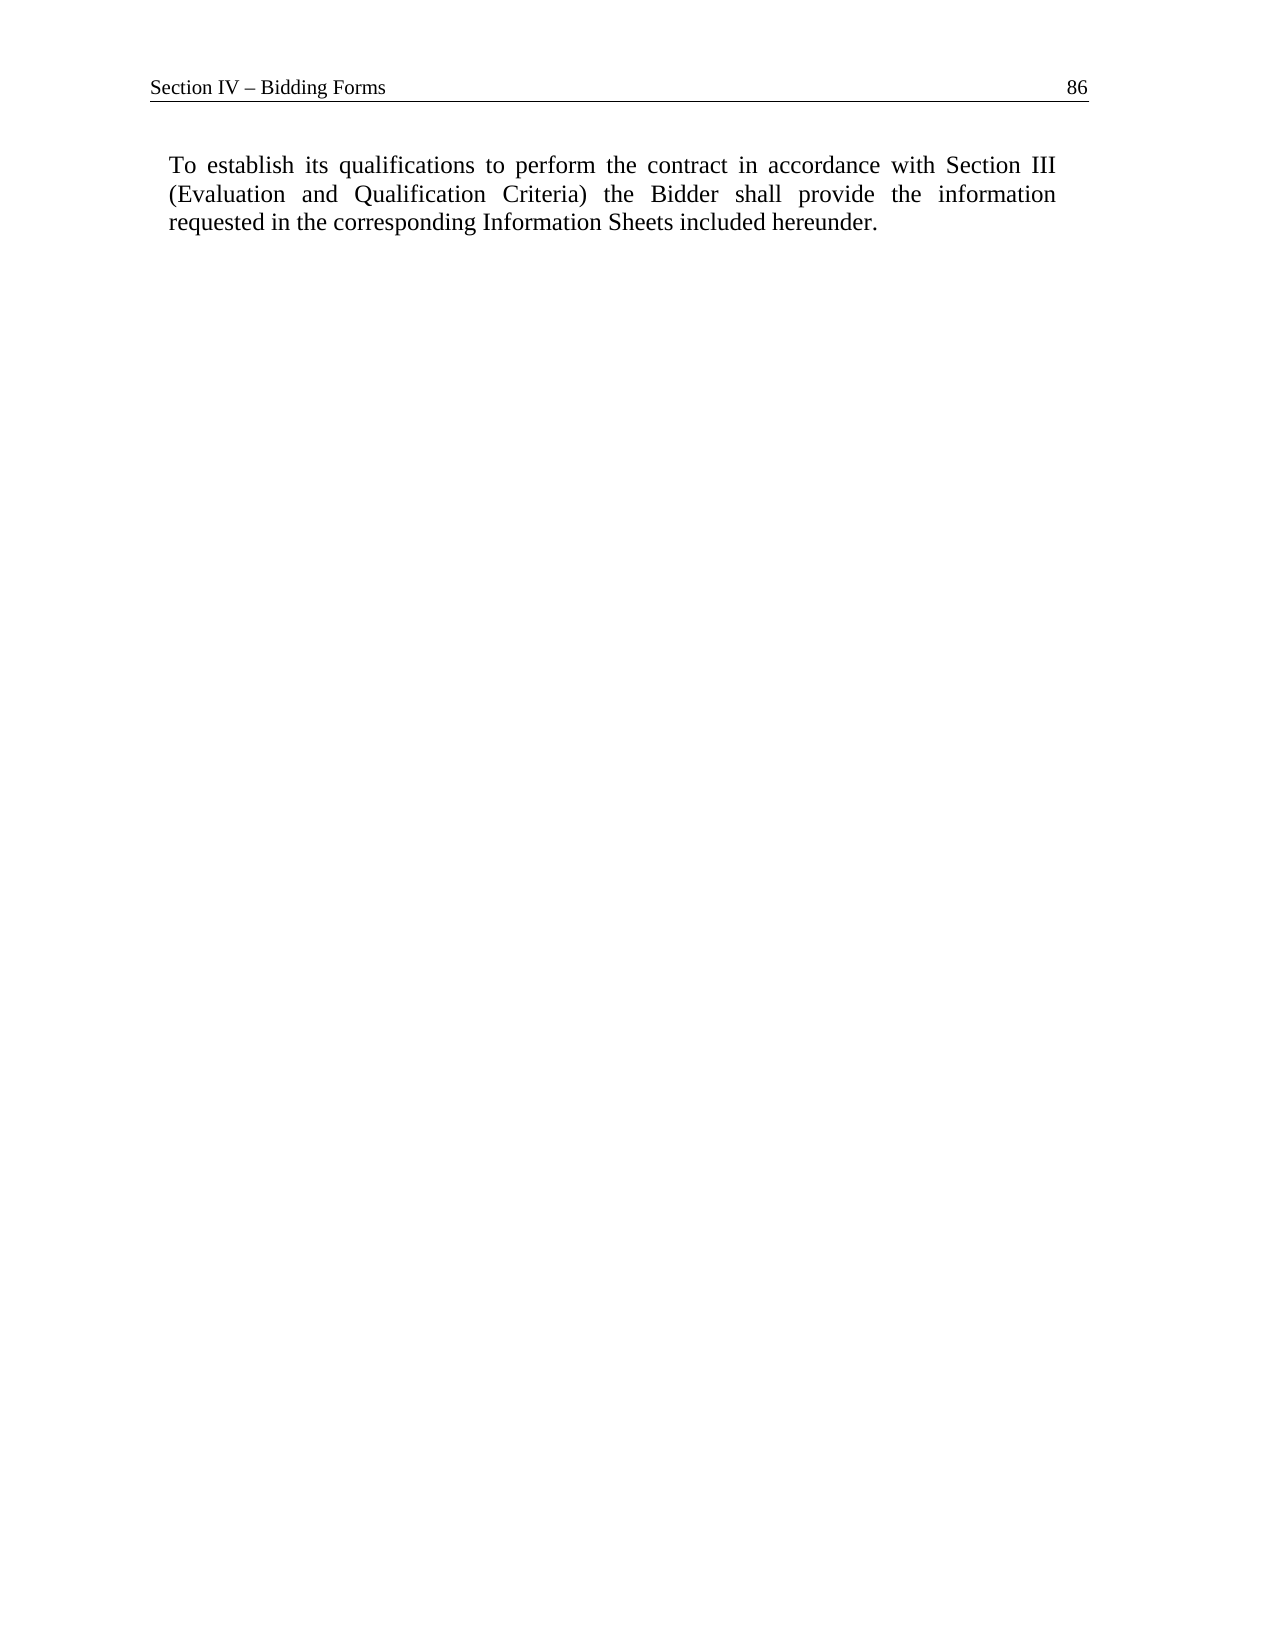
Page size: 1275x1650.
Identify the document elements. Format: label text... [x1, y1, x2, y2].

text To establish its qualifications to perform the contract in accordance with Section III (Evaluation and Qualification Criteria) the Bidder shall provide the information requested in the corresponding Information Sheets included hereunder. [169, 150, 1057, 236]
